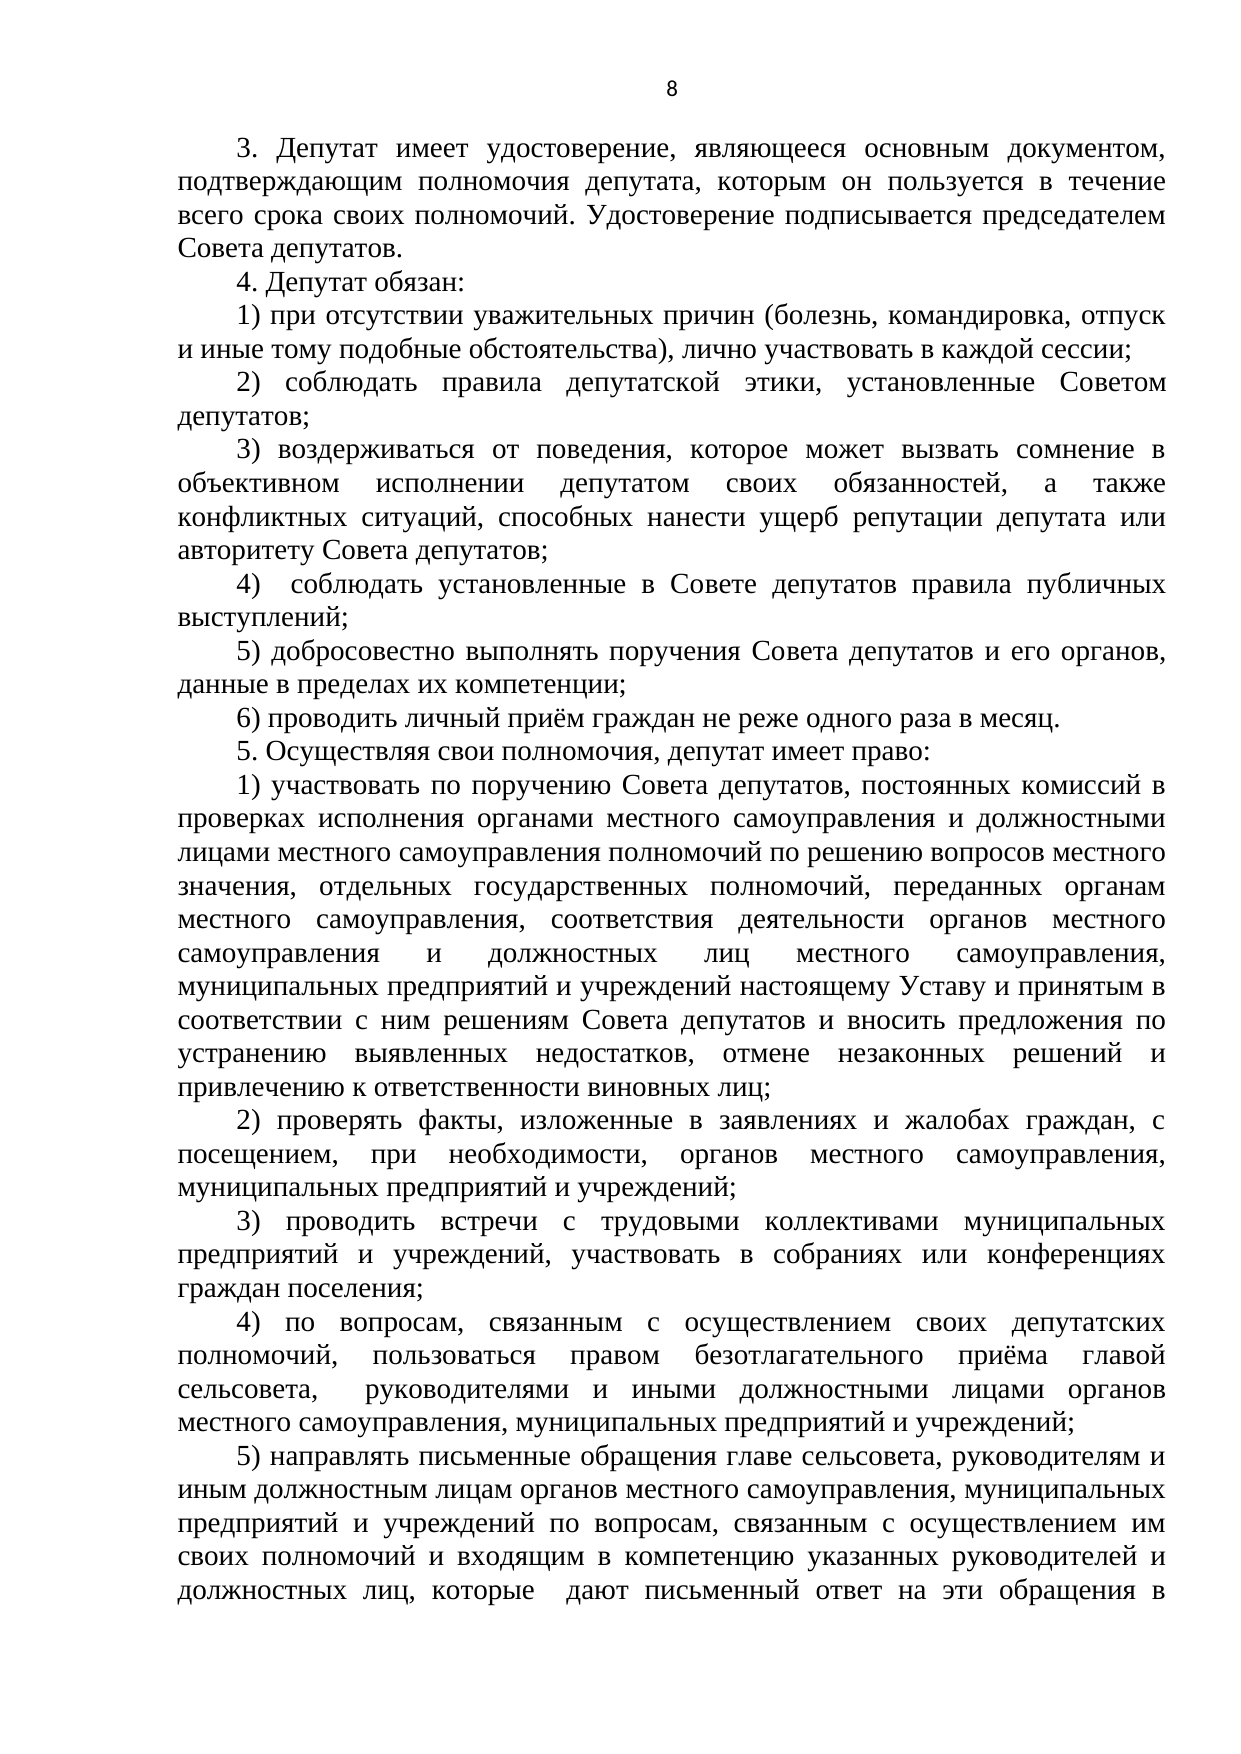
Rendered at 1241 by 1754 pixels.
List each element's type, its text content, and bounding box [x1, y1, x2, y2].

text 1) участвовать по поручению Совета депутатов, постоянных комиссий в проверках исполнения органами местного самоуправления и должностными лицами местного самоуправления полномочий по решению вопросов местного значения, отдельных государственных полномочий, переданных органам местного самоуправления, соответствия деятельности органов местного самоуправления и должностных лиц местного самоуправления, муниципальных предприятий и учреждений настоящему Уставу и принятым в соответствии с ним решениям Совета депутатов и вносить предложения по устранению выявленных недостатков, отмене незаконных решений и привлечению к ответственности виновных лиц; [177, 767, 1167, 1102]
text 5) добросовестно выполнять поручения Совета депутатов и его органов, данные в пределах их компетенции; [177, 633, 1167, 700]
text 4) соблюдать установленные в Совете депутатов правила публичных выступлений; [177, 566, 1167, 633]
text 5. Осуществляя свои полномочия, депутат имеет право: [177, 733, 1167, 767]
text 3) воздерживаться от поведения, которое может вызвать сомнение в объективном исполнении депутатом своих обязанностей, а также конфликтных ситуаций, способных нанести ущерб репутации депутата или авторитету Совета депутатов; [177, 432, 1167, 566]
text 4. Депутат обязан: [177, 264, 1167, 297]
text 2) соблюдать правила депутатской этики, установленные Советом депутатов; [177, 364, 1167, 432]
text 3) проводить встречи с трудовыми коллективами муниципальных предприятий и учреждений, участвовать в собраниях или конференциях граждан поселения; [177, 1203, 1167, 1304]
text 6) проводить личный приём граждан не реже одного раза в месяц. [177, 700, 1167, 733]
text 4) по вопросам, связанным с осуществлением своих депутатских полномочий, пользоваться правом безотлагательного приёма главой сельсовета, руководителями и иными должностными лицами органов местного самоуправления, муниципальных предприятий и учреждений; [177, 1304, 1167, 1438]
text 2) проверять факты, изложенные в заявлениях и жалобах граждан, с посещением, при необходимости, органов местного самоуправления, муниципальных предприятий и учреждений; [177, 1102, 1167, 1203]
text 3. Депутат имеет удостоверение, являющееся основным документом, подтверждающим полномочия депутата, которым он пользуется в течение всего срока своих полномочий. Удостоверение подписывается председателем Совета депутатов. [177, 130, 1167, 264]
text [177, 1438, 1167, 1606]
text 1) при отсутствии уважительных причин (болезнь, командировка, отпуск и иные тому подобные обстоятельства), лично участвовать в каждой сессии; [177, 297, 1167, 364]
